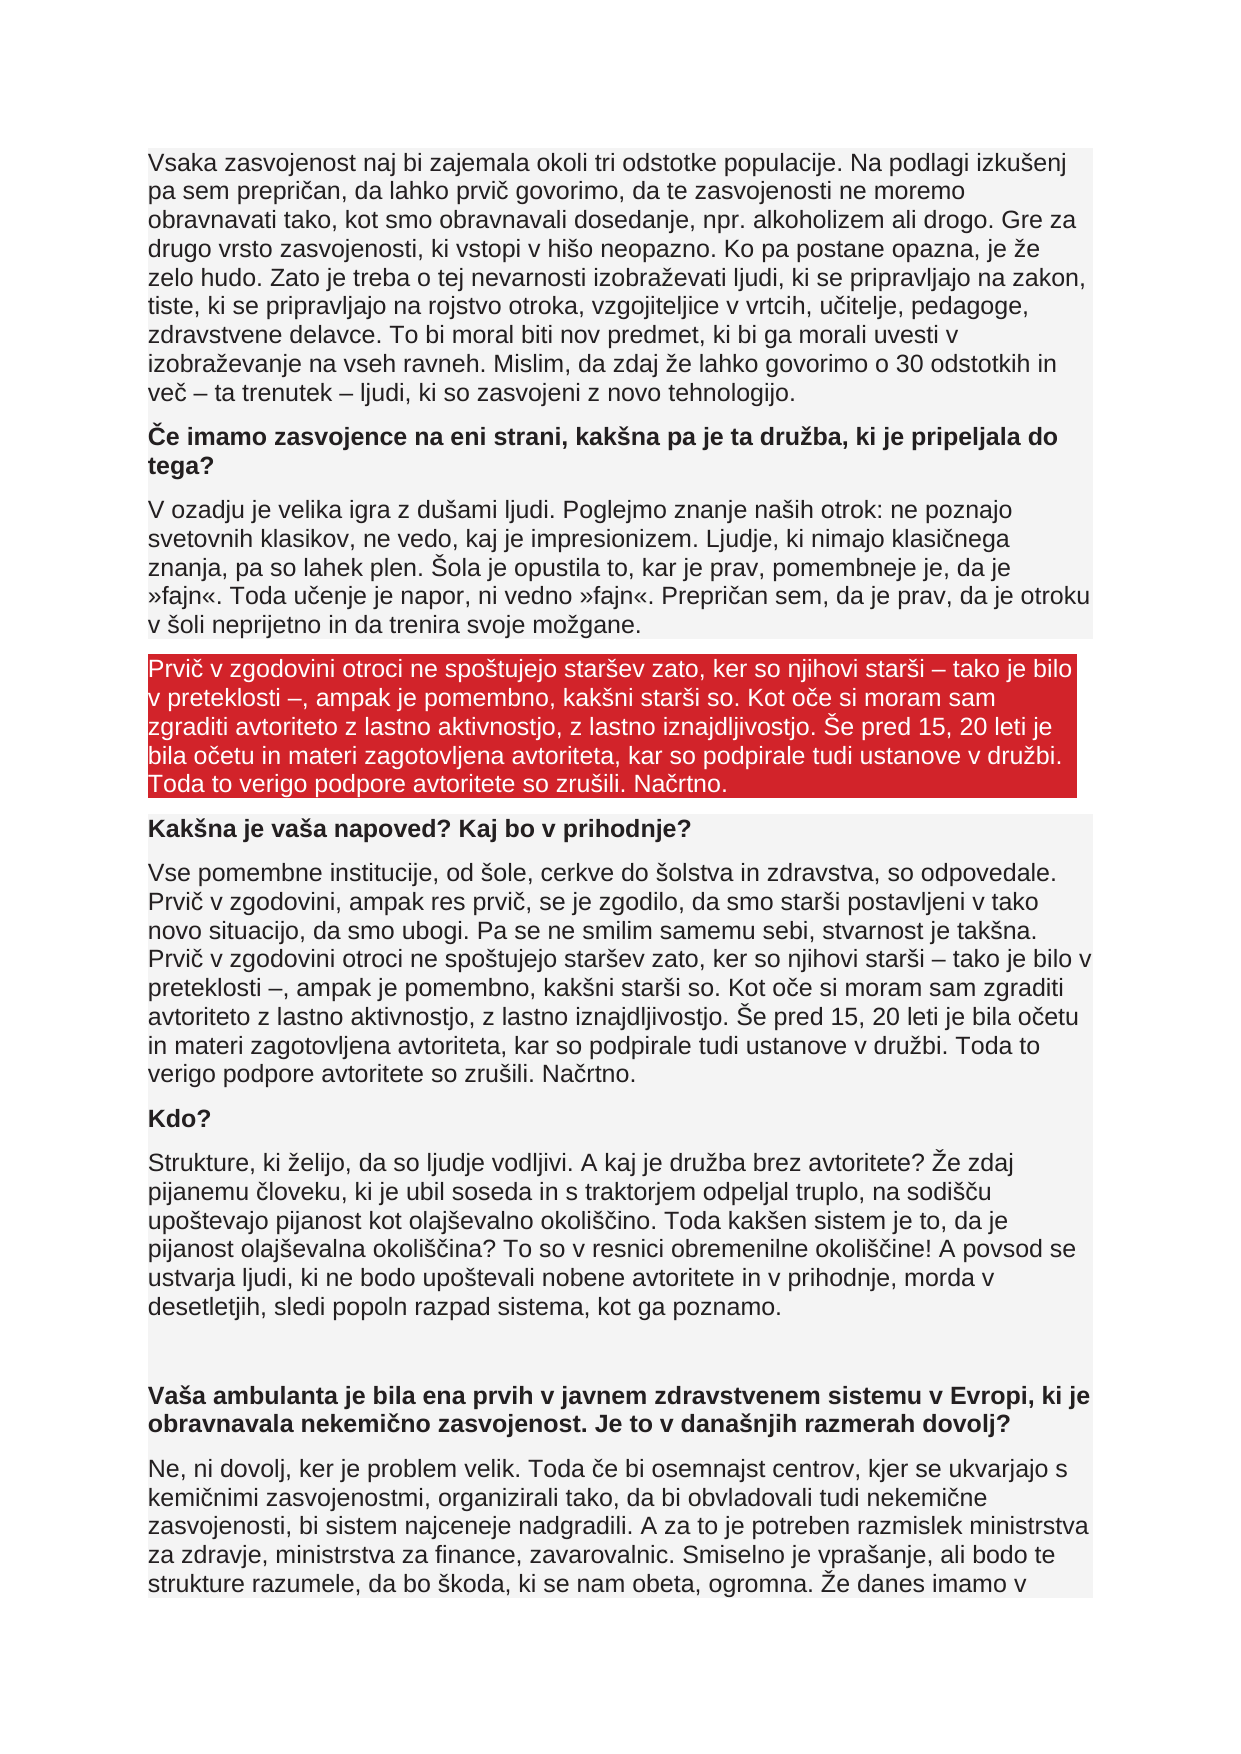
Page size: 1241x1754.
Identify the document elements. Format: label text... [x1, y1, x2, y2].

text Kakšna je vaša napoved? Kaj bo v prihodnje? [148, 814, 1093, 843]
text Vse pomembne institucije, od šole, cerkve do šolstva in zdravstva, so odpovedale. Prvič v zgodovini, ampak res prvič, se je zgodilo, da smo starši postavljeni v tako novo situacijo, da smo ubogi. Pa se ne smilim samemu sebi, stvarnost je takšna. Prvič v zgodovini otroci ne spoštujejo staršev zato, ker so njihovi starši – tako je bilo v preteklosti –, ampak je pomembno, kakšni starši so. Kot oče si moram sam zgraditi avtoriteto z lastno aktivnostjo, z lastno iznajdljivostjo. Še pred 15, 20 leti je bila očetu in materi zagotovljena avtoriteta, kar so podpirale tudi ustanove v družbi. Toda to verigo podpore avtoritete so zrušili. Načrtno. [148, 858, 1093, 1088]
text Strukture, ki želijo, da so ljudje vodljivi. A kaj je družba brez avtoritete? Že zdaj pijanemu človeku, ki je ubil soseda in s traktorjem odpeljal truplo, na sodišču upoštevajo pijanost kot olajševalno okoliščino. Toda kakšen sistem je to, da je pijanost olajševalna okoliščina? To so v resnici obremenilne okoliščine! A povsod se ustvarja ljudi, ki ne bodo upoštevali nobene avtoritete in v prihodnje, morda v desetletjih, sledi popoln razpad sistema, kot ga poznamo. [148, 1148, 1093, 1321]
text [148, 1454, 1093, 1598]
text Prvič v zgodovini otroci ne spoštujejo staršev zato, ker so njihovi starši – tako je bilo v preteklosti –, ampak je pomembno, kakšni starši so. Kot oče si moram sam zgraditi avtoriteto z lastno aktivnostjo, z lastno iznajdljivostjo. Še pred 15, 20 leti je bila očetu in materi zagotovljena avtoriteta, kar so podpirale tudi ustanove v družbi. Toda to verigo podpore avtoritete so zrušili. Načrtno. [148, 654, 1077, 798]
text Kdo? [148, 1104, 1093, 1133]
text Če imamo zasvojence na eni strani, kakšna pa je ta družba, ki je pripeljala do tega? [148, 422, 1093, 479]
text Vaša ambulanta je bila ena prvih v javnem zdravstvenem sistemu v Evropi, ki je obravnavala nekemično zasvojenost. Je to v današnjih razmerah dovolj? [148, 1381, 1093, 1438]
text Vsaka zasvojenost naj bi zajemala okoli tri odstotke populacije. Na podlagi izkušenj pa sem prepričan, da lahko prvič govorimo, da te zasvojenosti ne moremo obravnavati tako, kot smo obravnavali dosedanje, npr. alkoholizem ali drogo. Gre za drugo vrsto zasvojenosti, ki vstopi v hišo neopazno. Ko pa postane opazna, je že zelo hudo. Zato je treba o tej nevarnosti izobraževati ljudi, ki se pripravljajo na zakon, tiste, ki se pripravljajo na rojstvo otroka, vzgojiteljice v vrtcih, učitelje, pedagoge, zdravstvene delavce. To bi moral biti nov predmet, ki bi ga morali uvesti v izobraževanje na vseh ravneh. Mislim, da zdaj že lahko govorimo o 30 odstotkih in več – ta trenutek – ljudi, ki so zasvojeni z novo tehnologijo. [148, 148, 1093, 406]
text V ozadju je velika igra z dušami ljudi. Poglejmo znanje naših otrok: ne poznajo svetovnih klasikov, ne vedo, kaj je impresionizem. Ljudje, ki nimajo klasičnega znanja, pa so lahek plen. Šola je opustila to, kar je prav, pomembneje je, da je »fajn«. Toda učenje je napor, ni vedno »fajn«. Prepričan sem, da je prav, da je otroku v šoli neprijetno in da trenira svoje možgane. [148, 495, 1093, 639]
